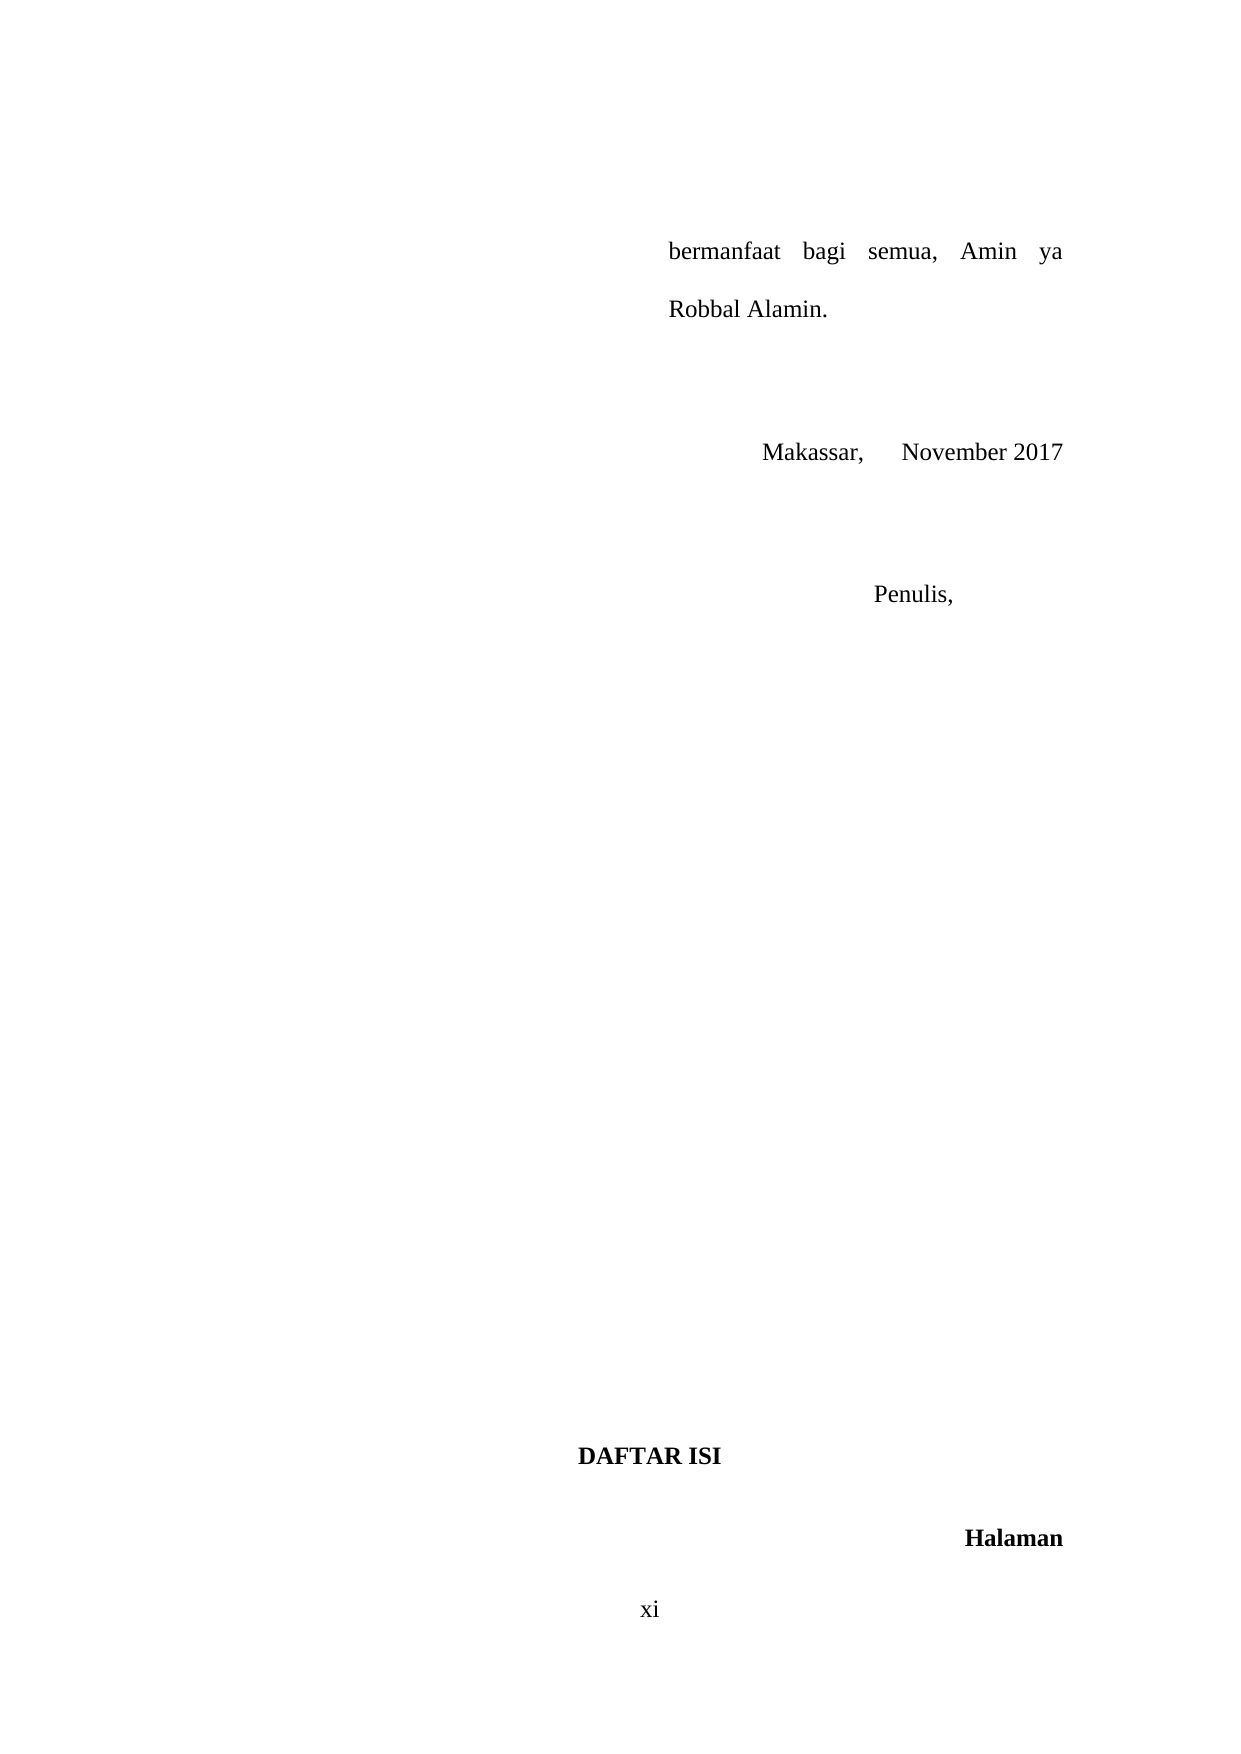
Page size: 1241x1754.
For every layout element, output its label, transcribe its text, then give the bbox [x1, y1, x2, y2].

text DAFTAR ISI [236, 1441, 1063, 1470]
text Halaman [236, 1523, 1063, 1552]
text Makassar, November 2017 [236, 437, 1063, 466]
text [668, 236, 1063, 322]
text Penulis, [836, 579, 1063, 608]
